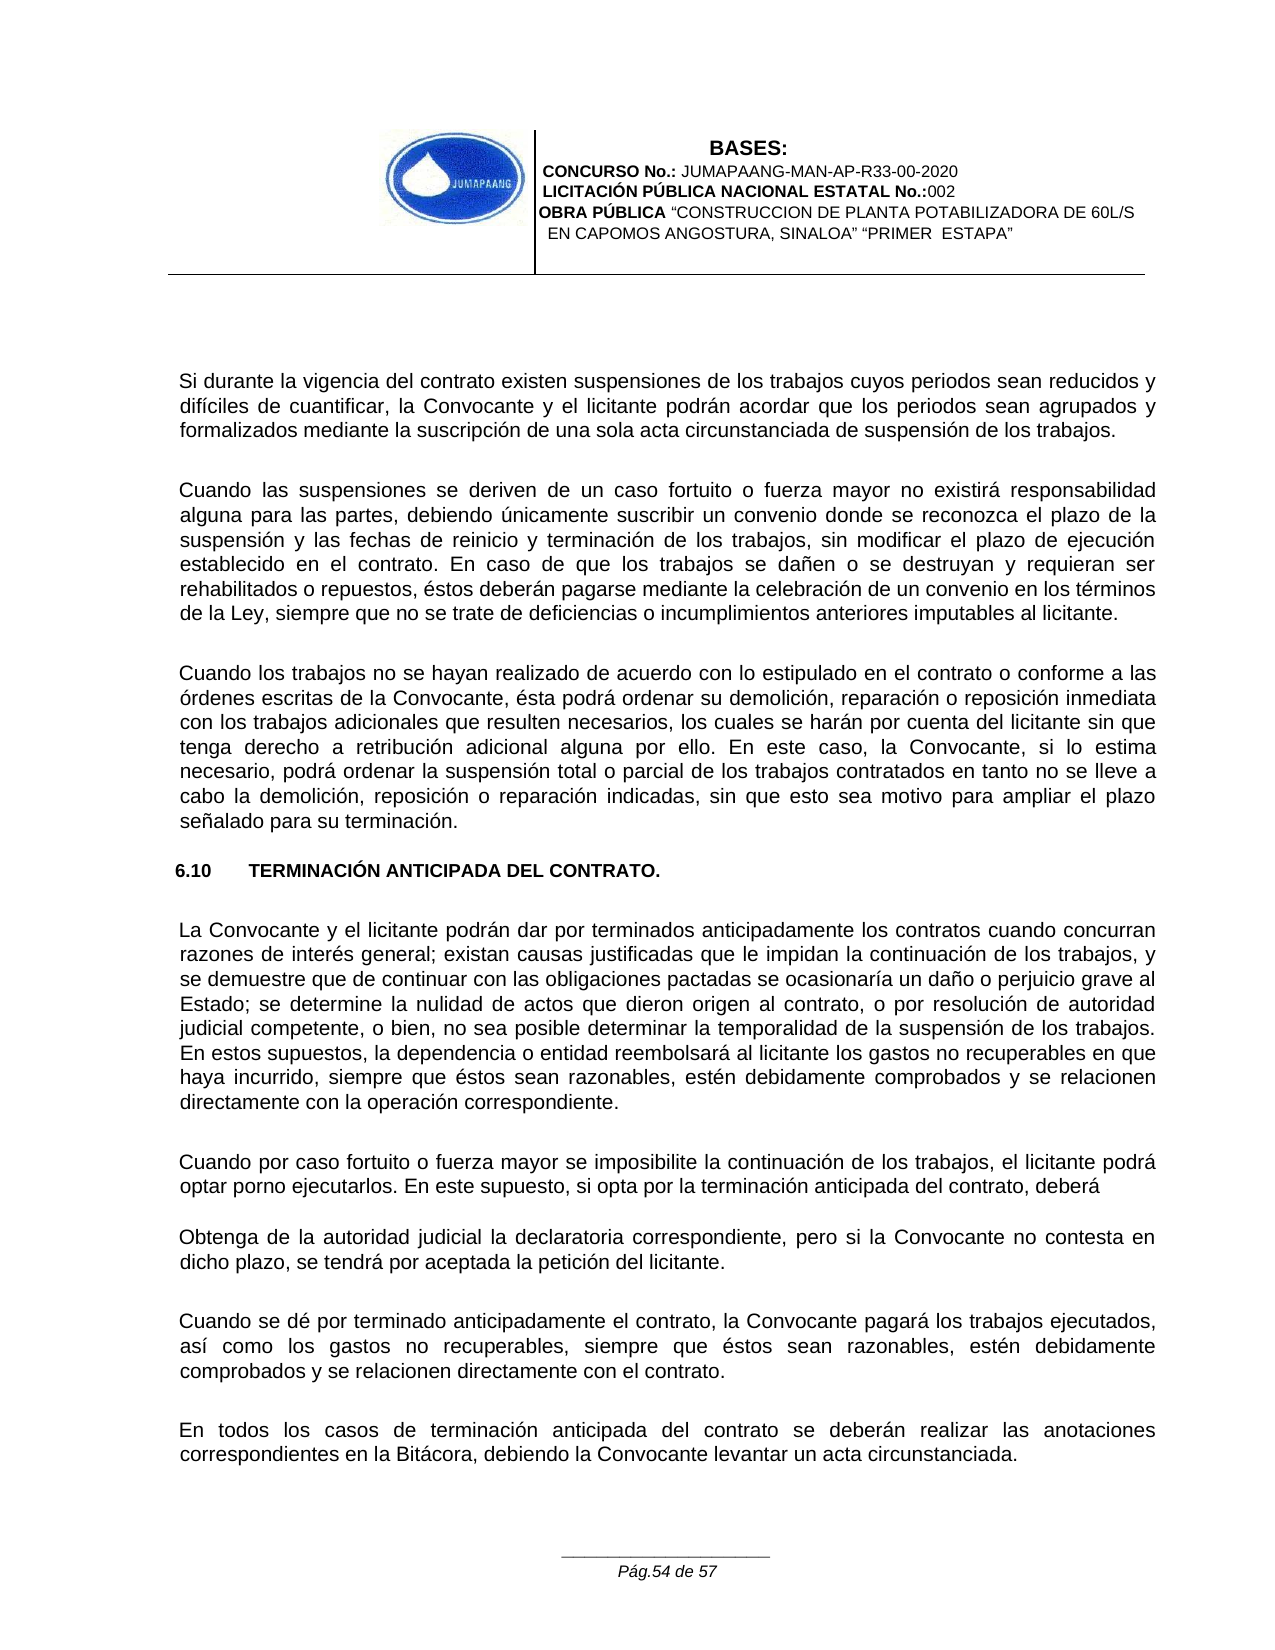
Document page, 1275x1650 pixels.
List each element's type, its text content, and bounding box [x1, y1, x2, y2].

text 6.10 TERMINACIÓN ANTICIPADA DEL CONTRATO. [124, 859, 1189, 881]
text Obtenga de la autoridad judicial la declaratoria correspondiente, pero si la Convocante no contesta en dicho plazo, se tendrá por aceptada la petición del licitante. [178, 1225, 1158, 1273]
picture [379, 129, 528, 226]
text En todos los casos de terminación anticipada del contrato se deberán realizar las anotaciones correspondientes en la Bitácora, debiendo la Convocante levantar un acta circunstanciada. [178, 1418, 1158, 1466]
text La Convocante y el licitante podrán dar por terminados anticipadamente los contratos cuando concurran razones de interés general; existan causas justificadas que le impidan la continuación de los trabajos, y se demuestre que de continuar con las obligaciones pactadas se ocasionaría un daño o perjuicio grave al Estado; se determine la nulidad de actos que dieron origen al contrato, o por resolución de autoridad judicial competente, o bien, no sea posible determinar la temporalidad de la suspensión de los trabajos. En estos supuestos, la dependencia o entidad reembolsará al licitante los gastos no recuperables en que haya incurrido, siempre que éstos sean razonables, estén debidamente comprobados y se relacionen directamente con la operación correspondiente. [178, 918, 1158, 1114]
text Cuando se dé por terminado anticipadamente el contrato, la Convocante pagará los trabajos ejecutados, así como los gastos no recuperables, siempre que éstos sean razonables, estén debidamente comprobados y se relacionen directamente con el contrato. [178, 1309, 1158, 1382]
text Cuando por caso fortuito o fuerza mayor se imposibilite la continuación de los trabajos, el licitante podrá optar porno ejecutarlos. En este supuesto, si opta por la terminación anticipada del contrato, deberá [178, 1149, 1158, 1198]
text Si durante la vigencia del contrato existen suspensiones de los trabajos cuyos periodos sean reducidos y difíciles de cuantificar, la Convocante y el licitante podrán acordar que los periodos sean agrupados y formalizados mediante la suscripción de una sola acta circunstanciada de suspensión de los trabajos. [178, 369, 1158, 442]
text Cuando las suspensiones se deriven de un caso fortuito o fuerza mayor no existirá responsabilidad alguna para las partes, debiendo únicamente suscribir un convenio donde se reconozca el plazo de la suspensión y las fechas de reinicio y terminación de los trabajos, sin modificar el plazo de ejecución establecido en el contrato. En caso de que los trabajos se dañen o se destruyan y requieran ser rehabilitados o repuestos, éstos deberán pagarse mediante la celebración de un convenio en los términos de la Ley, siempre que no se trate de deficiencias o incumplimientos anteriores imputables al licitante. [178, 478, 1158, 625]
text Cuando los trabajos no se hayan realizado de acuerdo con lo estipulado en el contrato o conforme a las órdenes escritas de la Convocante, ésta podrá ordenar su demolición, reparación o reposición inmediata con los trabajos adicionales que resulten necesarios, los cuales se harán por cuenta del licitante sin que tenga derecho a retribución adicional alguna por ello. En este caso, la Convocante, si lo estima necesario, podrá ordenar la suspensión total o parcial de los trabajos contratados en tanto no se lleve a cabo la demolición, reposición o reparación indicadas, sin que esto sea motivo para ampliar el plazo señalado para su terminación. [178, 661, 1158, 832]
